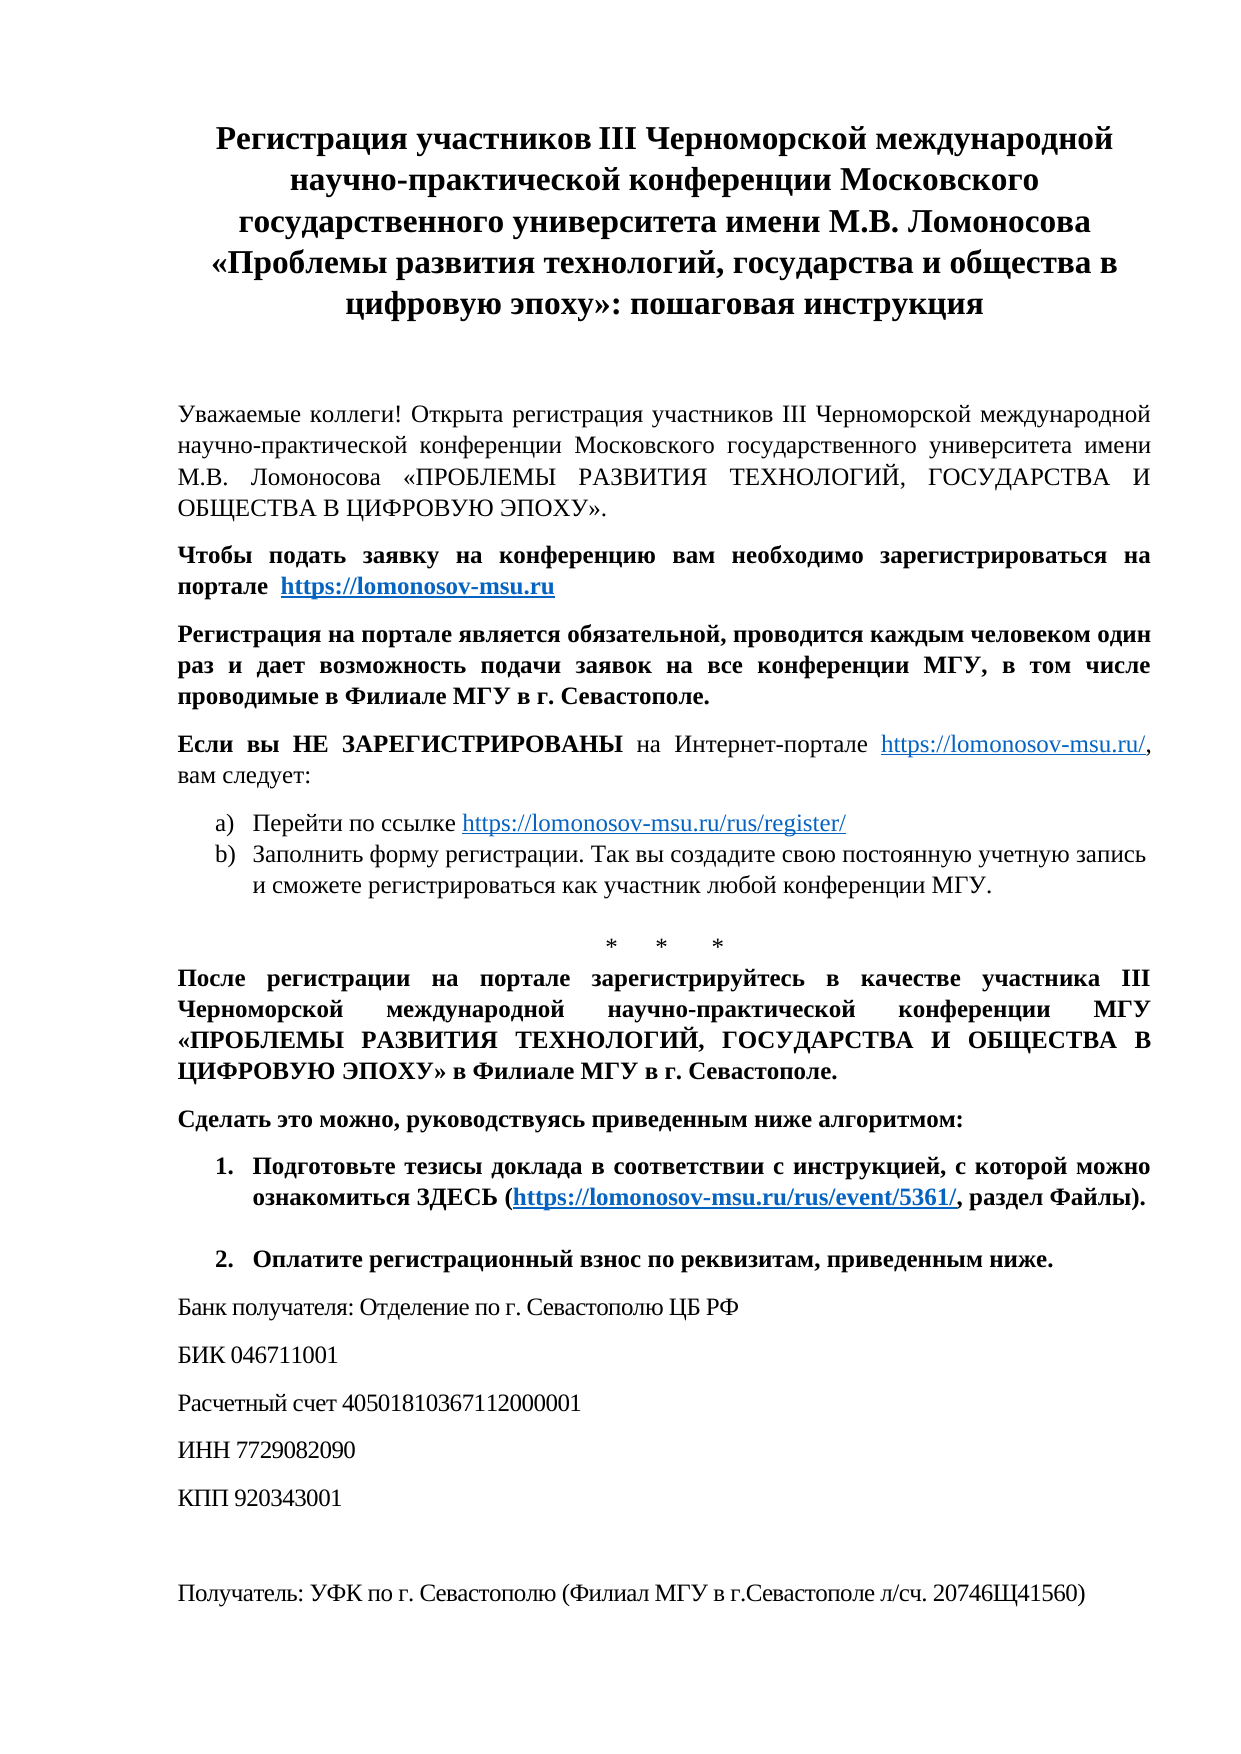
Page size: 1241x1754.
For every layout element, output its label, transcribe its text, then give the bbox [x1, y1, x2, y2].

list Подготовьте тезисы доклада в соответствии с инструкцией, с которой можно ознакомиться ЗДЕСЬ (https://lomonosov-msu.ru/rus/event/5361/, раздел Файлы). [215, 1151, 1152, 1211]
text Расчетный счет 40501810367112000001 [177, 1388, 1152, 1416]
text Если вы НЕ ЗАРЕГИСТРИРОВАНЫ на Интернет-портале https://lomonosov-msu.ru/, вам следует: [177, 729, 1152, 789]
list Перейти по ссылке https://lomonosov-msu.ru/rus/register/ [215, 808, 1152, 836]
list Оплатите регистрационный взнос по реквизитам, приведенным ниже. [215, 1244, 1152, 1273]
text Регистрация на портале является обязательной, проводится каждым человеком один раз и дает возможность подачи заявок на все конференции МГУ, в том числе проводимые в Филиале МГУ в г. Севастополе. [177, 619, 1152, 710]
text Регистрация участников III Черноморской международной научно-практической конференции Московского государственного университета имени М.В. Ломоносова «Проблемы развития технологий, государства и общества в цифровую эпоху»: пошаговая инструкция [177, 118, 1152, 322]
text Уважаемые коллеги! Открыта регистрация участников III Черноморской международной научно-практической конференции Московского государственного университета имени М.В. Ломоносова «ПРОБЛЕМЫ РАЗВИТИЯ ТЕХНОЛОГИЙ, ГОСУДАРСТВА И ОБЩЕСТВА В ЦИФРОВУЮ ЭПОХУ». [177, 399, 1152, 521]
text Сделать это можно, руководствуясь приведенным ниже алгоритмом: [177, 1104, 1152, 1132]
text БИК 046711001 [177, 1340, 1152, 1369]
text КПП 920343001 [177, 1483, 1152, 1512]
text * * * [177, 932, 1152, 961]
text Банк получателя: Отделение по г. Севастополю ЦБ РФ [177, 1292, 1152, 1321]
text Получатель: УФК по г. Севастополю (Филиал МГУ в г.Севастополе л/сч. 20746Щ41560) [177, 1578, 1152, 1607]
text Чтобы подать заявку на конференцию вам необходимо зарегистрироваться на портале https://lomonosov-msu.ru [177, 540, 1152, 600]
list Заполнить форму регистрации. Так вы создадите свою постоянную учетную запись и сможете регистрироваться как участник любой конференции МГУ. [215, 839, 1152, 898]
text ИНН 7729082090 [177, 1435, 1152, 1464]
text После регистрации на портале зарегистрируйтесь в качестве участника III Черноморской международной научно-практической конференции МГУ «ПРОБЛЕМЫ РАЗВИТИЯ ТЕХНОЛОГИЙ, ГОСУДАРСТВА И ОБЩЕСТВА В ЦИФРОВУЮ ЭПОХУ» в Филиале МГУ в г. Севастополе. [177, 963, 1152, 1085]
